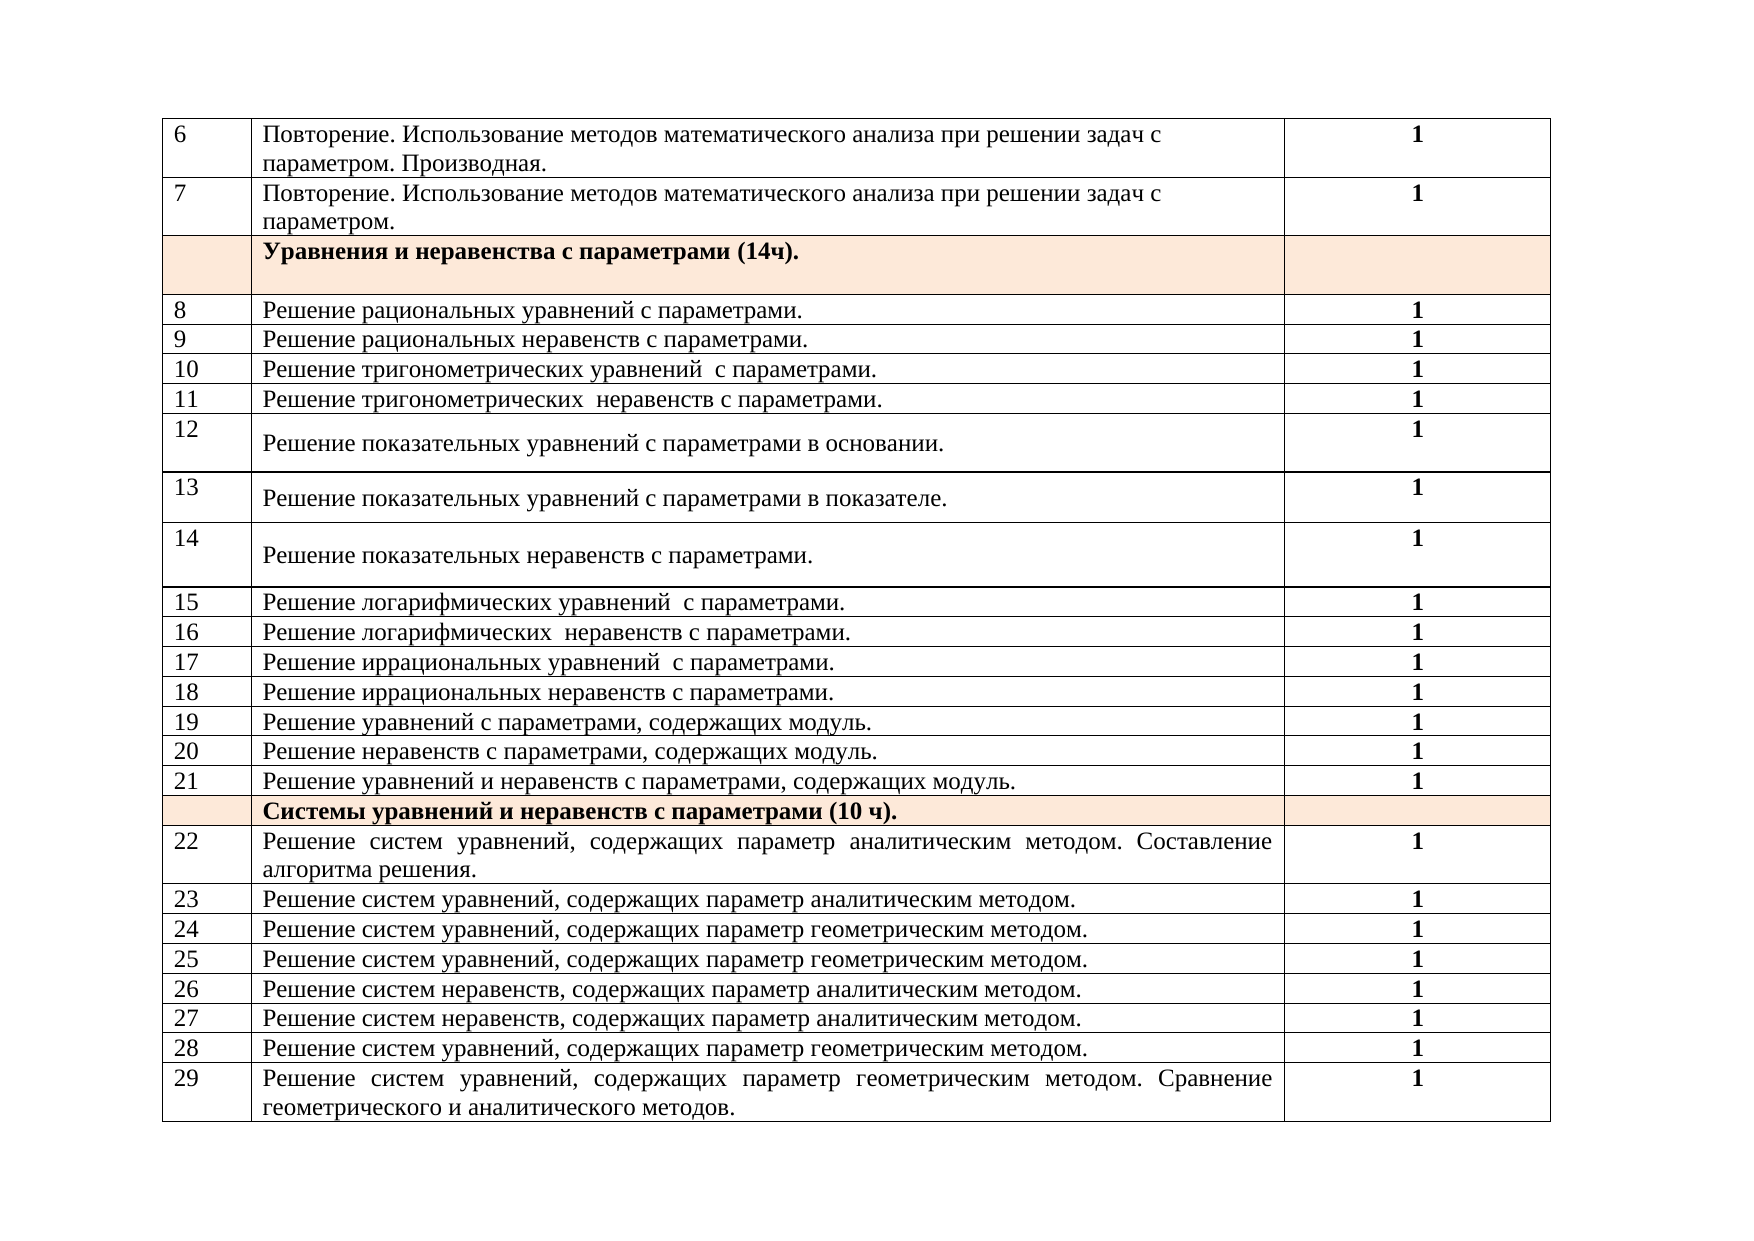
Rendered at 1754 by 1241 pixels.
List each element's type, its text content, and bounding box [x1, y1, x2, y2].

table_cell Решение уравнений и неравенств с параметрами, содержащих модуль. [252, 766, 1284, 795]
table_cell 1 [1285, 119, 1550, 177]
table_cell 23 [163, 884, 251, 913]
table_cell [163, 236, 251, 294]
table_cell 1 [1285, 914, 1550, 943]
table_cell Уравнения и неравенства с параметрами (14ч). [252, 236, 1284, 294]
table_cell Решение логарифмических неравенств с параметрами. [252, 617, 1284, 646]
table_cell Решение тригонометрических уравнений с параметрами. [252, 354, 1284, 383]
table_cell 18 [163, 677, 251, 706]
table_cell 14 [163, 523, 251, 586]
table_cell 1 [1285, 473, 1550, 522]
table_cell 25 [163, 944, 251, 973]
table_cell Решение систем уравнений, содержащих параметр геометрическим методом. [252, 1033, 1284, 1062]
table_cell 1 [1285, 588, 1550, 616]
table_cell Решение иррациональных неравенств с параметрами. [252, 677, 1284, 706]
table_cell 13 [163, 473, 251, 522]
table_cell 1 [1285, 1004, 1550, 1032]
table_cell 1 [1285, 1063, 1550, 1121]
table_cell 1 [1285, 414, 1550, 471]
table_cell Решение систем неравенств, содержащих параметр аналитическим методом. [252, 974, 1284, 1002]
table_cell 1 [1285, 736, 1550, 765]
table_cell 21 [163, 766, 251, 795]
table_cell 1 [1285, 295, 1550, 323]
table_cell 24 [163, 914, 251, 943]
table_cell 1 [1285, 707, 1550, 735]
table_cell 19 [163, 707, 251, 735]
table_cell Решение показательных уравнений с параметрами в основании. [252, 414, 1284, 471]
table_cell Системы уравнений и неравенств с параметрами (10 ч). [252, 796, 1284, 825]
table_cell Решение логарифмических уравнений с параметрами. [252, 588, 1284, 616]
table_cell Решение систем уравнений, содержащих параметр аналитическим методом. Составление алгоритма решения. [252, 826, 1284, 883]
table_cell 1 [1285, 178, 1550, 235]
table_cell 6 [163, 119, 251, 177]
table_cell 11 [163, 384, 251, 413]
table_cell [1285, 796, 1550, 825]
table_cell 17 [163, 647, 251, 676]
table_cell 1 [1285, 677, 1550, 706]
table_cell Решение тригонометрических неравенств с параметрами. [252, 384, 1284, 413]
table_cell 1 [1285, 826, 1550, 883]
table_cell 8 [163, 295, 251, 323]
table_cell 16 [163, 617, 251, 646]
table_cell 27 [163, 1004, 251, 1032]
table_cell Решение систем уравнений, содержащих параметр геометрическим методом. [252, 944, 1284, 973]
table_cell Решение уравнений с параметрами, содержащих модуль. [252, 707, 1284, 735]
table_cell 10 [163, 354, 251, 383]
table_cell 29 [163, 1063, 251, 1121]
table_cell Повторение. Использование методов математического анализа при решении задач с параметром. [252, 178, 1284, 235]
table_cell Решение рациональных уравнений с параметрами. [252, 295, 1284, 323]
table_cell [163, 796, 251, 825]
table_cell Решение иррациональных уравнений с параметрами. [252, 647, 1284, 676]
table_cell Повторение. Использование методов математического анализа при решении задач с параметром. Производная. [252, 119, 1284, 177]
table_cell 1 [1285, 384, 1550, 413]
table_cell 7 [163, 178, 251, 235]
table_cell Решение рациональных неравенств с параметрами. [252, 325, 1284, 353]
table_cell 1 [1285, 766, 1550, 795]
table_cell 1 [1285, 523, 1550, 586]
table_cell 12 [163, 414, 251, 471]
table_cell Решение систем уравнений, содержащих параметр геометрическим методом. Сравнение геометрического и аналитического методов. [252, 1063, 1284, 1121]
table_cell 1 [1285, 884, 1550, 913]
table_cell 26 [163, 974, 251, 1002]
table_cell 20 [163, 736, 251, 765]
table_cell Решение систем неравенств, содержащих параметр аналитическим методом. [252, 1004, 1284, 1032]
table_cell 1 [1285, 647, 1550, 676]
table_cell Решение неравенств с параметрами, содержащих модуль. [252, 736, 1284, 765]
table_cell Решение систем уравнений, содержащих параметр геометрическим методом. [252, 914, 1284, 943]
table_cell 22 [163, 826, 251, 883]
table_cell 1 [1285, 354, 1550, 383]
table_cell Решение показательных неравенств с параметрами. [252, 523, 1284, 586]
table_cell 1 [1285, 974, 1550, 1002]
table_cell 1 [1285, 325, 1550, 353]
table_cell 15 [163, 588, 251, 616]
table_cell 1 [1285, 1033, 1550, 1062]
table_cell 28 [163, 1033, 251, 1062]
table_cell Решение систем уравнений, содержащих параметр аналитическим методом. [252, 884, 1284, 913]
table_cell 9 [163, 325, 251, 353]
table_cell 1 [1285, 617, 1550, 646]
table_cell [1285, 236, 1550, 294]
table_cell Решение показательных уравнений с параметрами в показателе. [252, 473, 1284, 522]
table_cell 1 [1285, 944, 1550, 973]
